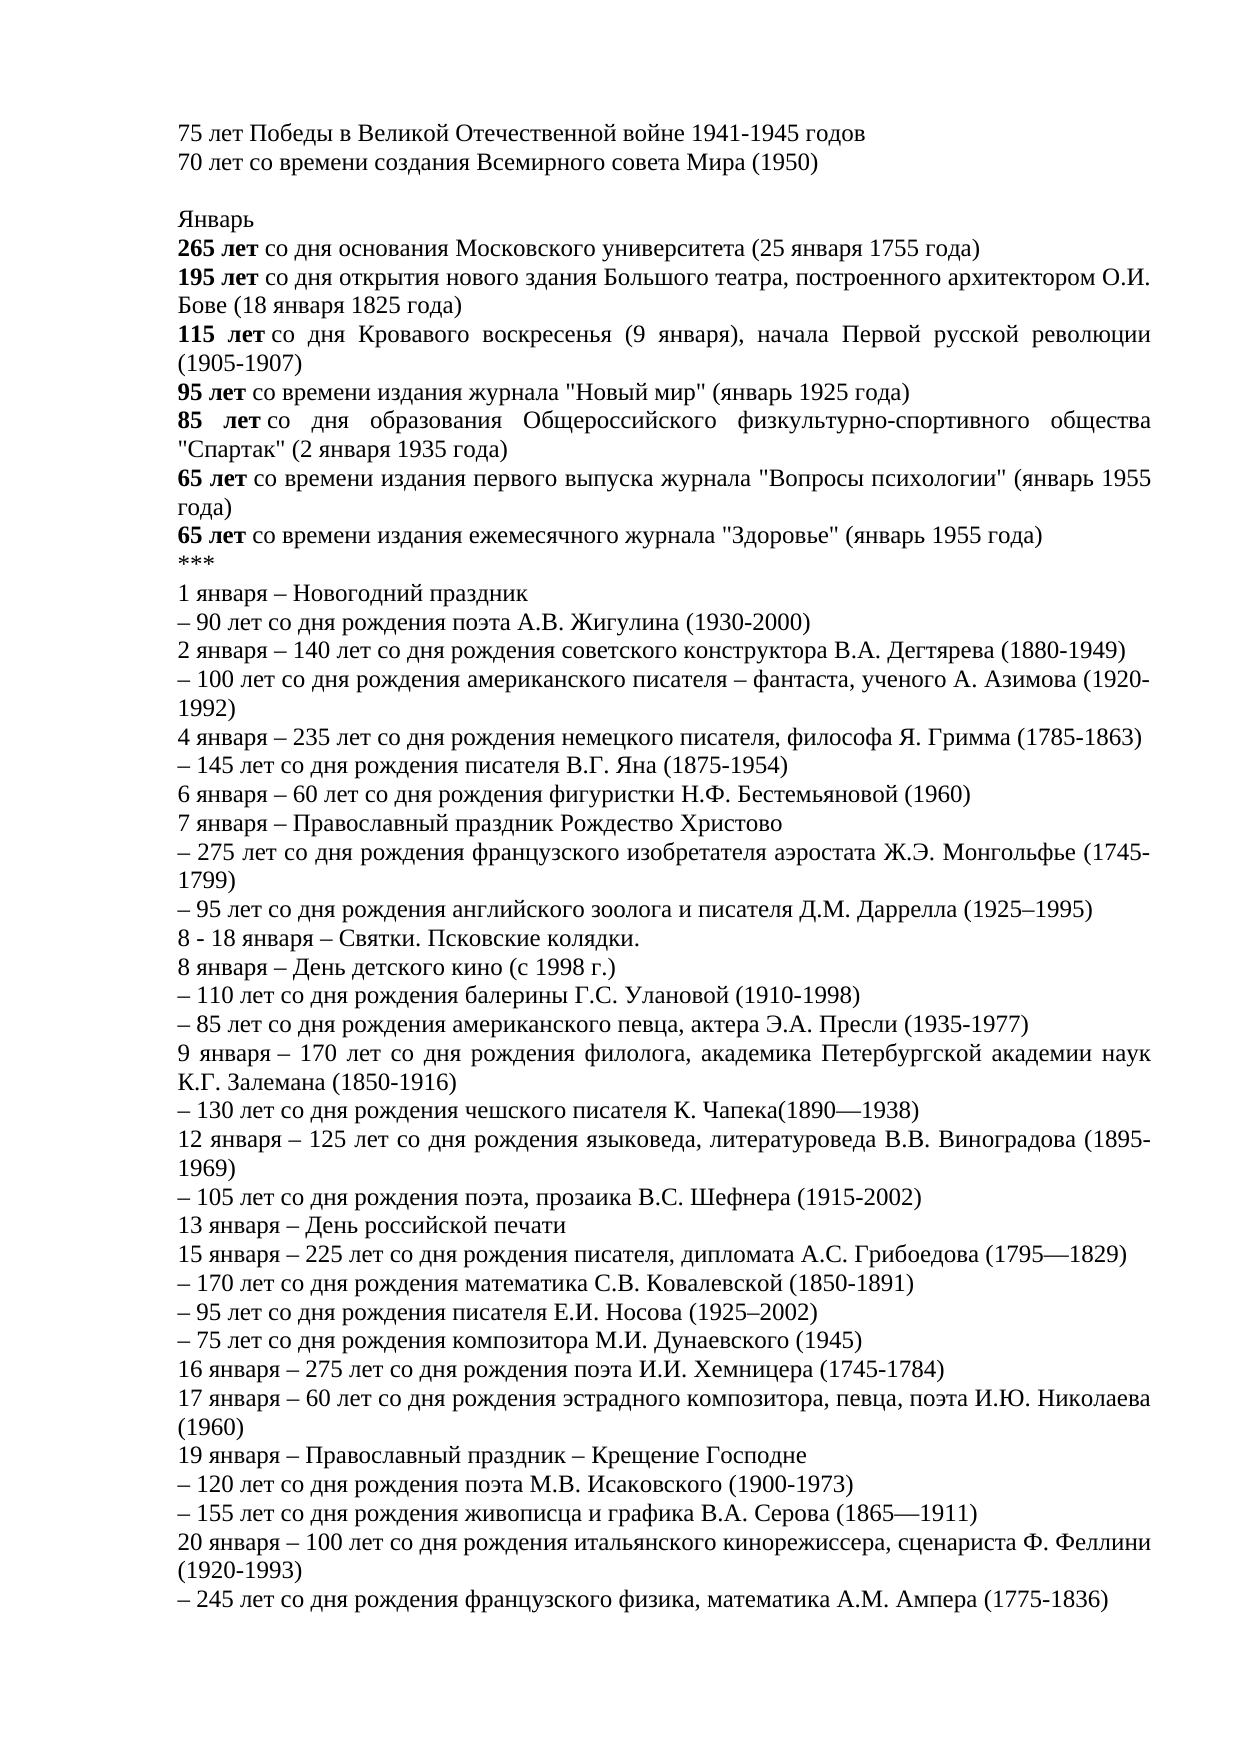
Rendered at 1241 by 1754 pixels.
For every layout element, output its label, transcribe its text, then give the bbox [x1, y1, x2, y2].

text 19 января – Православный праздник – Крещение Господне [177, 1441, 1152, 1469]
text Январь [177, 204, 1152, 233]
text – 110 лет со дня рождения балерины Г.С. Улановой (1910-1998) [177, 981, 1152, 1009]
text – 155 лет со дня рождения живописца и графика В.А. Серова (1865—1911) [177, 1498, 1152, 1527]
text 4 января – 235 лет со дня рождения немецкого писателя, философа Я. Гримма (1785-1863) [177, 722, 1152, 751]
text – 130 лет со дня рождения чешского писателя К. Чапека(1890—1938) [177, 1096, 1152, 1124]
text – 245 лет со дня рождения французского физика, математика А.М. Ампера (1775-1836) [177, 1584, 1152, 1613]
text – 170 лет со дня рождения математика С.В. Ковалевской (1850-1891) [177, 1268, 1152, 1297]
text *** [177, 549, 1152, 578]
text 9 января – 170 лет со дня рождения филолога, академика Петербургской академии наук К.Г. Залемана (1850-1916) [177, 1038, 1152, 1096]
text 115 лет со дня Кровавого воскресенья (9 января), начала Первой русской революции (1905-1907) [177, 319, 1152, 377]
text – 85 лет со дня рождения американского певца, актера Э.А. Пресли (1935-1977) [177, 1009, 1152, 1038]
text 20 января – 100 лет со дня рождения итальянского кинорежиссера, сценариста Ф. Феллини (1920-1993) [177, 1527, 1152, 1584]
text 2 января – 140 лет со дня рождения советского конструктора В.А. Дегтярева (1880-1949) [177, 636, 1152, 664]
text – 105 лет со дня рождения поэта, прозаика В.С. Шефнера (1915-2002) [177, 1182, 1152, 1211]
text – 90 лет со дня рождения поэта А.В. Жигулина (1930-2000) [177, 607, 1152, 636]
text 265 лет со дня основания Московского университета (25 января 1755 года) [177, 233, 1152, 262]
text – 120 лет со дня рождения поэта М.В. Исаковского (1900-1973) [177, 1469, 1152, 1498]
text 13 января – День российской печати [177, 1211, 1152, 1239]
text – 95 лет со дня рождения писателя Е.И. Носова (1925–2002) [177, 1297, 1152, 1326]
text – 95 лет со дня рождения английского зоолога и писателя Д.М. Даррелла (1925–1995) [177, 894, 1152, 923]
text 8 - 18 января – Святки. Псковские колядки. [177, 923, 1152, 952]
text 1 января – Новогодний праздник [177, 578, 1152, 607]
text – 275 лет со дня рождения французского изобретателя аэростата Ж.Э. Монгольфье (1745-1799) [177, 837, 1152, 894]
text 8 января – День детского кино (с 1998 г.) [177, 952, 1152, 981]
text 70 лет со времени создания Всемирного совета Мира (1950) [177, 147, 1152, 176]
text 65 лет со времени издания ежемесячного журнала "Здоровье" (январь 1955 года) [177, 521, 1152, 549]
text – 145 лет со дня рождения писателя В.Г. Яна (1875-1954) [177, 751, 1152, 779]
text 95 лет со времени издания журнала "Новый мир" (январь 1925 года) [177, 377, 1152, 406]
text 85 лет со дня образования Общероссийского физкультурно-спортивного общества "Спартак" (2 января 1935 года) [177, 406, 1152, 463]
text 6 января – 60 лет со дня рождения фигуристки Н.Ф. Бестемьяновой (1960) [177, 779, 1152, 808]
text – 100 лет со дня рождения американского писателя – фантаста, ученого А. Азимова (1920-1992) [177, 664, 1152, 722]
text 17 января – 60 лет со дня рождения эстрадного композитора, певца, поэта И.Ю. Николаева (1960) [177, 1383, 1152, 1441]
text 75 лет Победы в Великой Отечественной войне 1941-1945 годов [177, 118, 1152, 147]
text 7 января – Православный праздник Рождество Христово [177, 808, 1152, 837]
text 12 января – 125 лет со дня рождения языковеда, литературоведа В.В. Виноградова (1895-1969) [177, 1124, 1152, 1182]
text 195 лет со дня открытия нового здания Большого театра, построенного архитектором О.И. Бове (18 января 1825 года) [177, 262, 1152, 319]
text 65 лет со времени издания первого выпуска журнала "Вопросы психологии" (январь 1955 года) [177, 463, 1152, 521]
text – 75 лет со дня рождения композитора М.И. Дунаевского (1945) [177, 1326, 1152, 1354]
text 15 января – 225 лет со дня рождения писателя, дипломата А.С. Грибоедова (1795—1829) [177, 1239, 1152, 1268]
text 16 января – 275 лет со дня рождения поэта И.И. Хемницера (1745-1784) [177, 1354, 1152, 1383]
